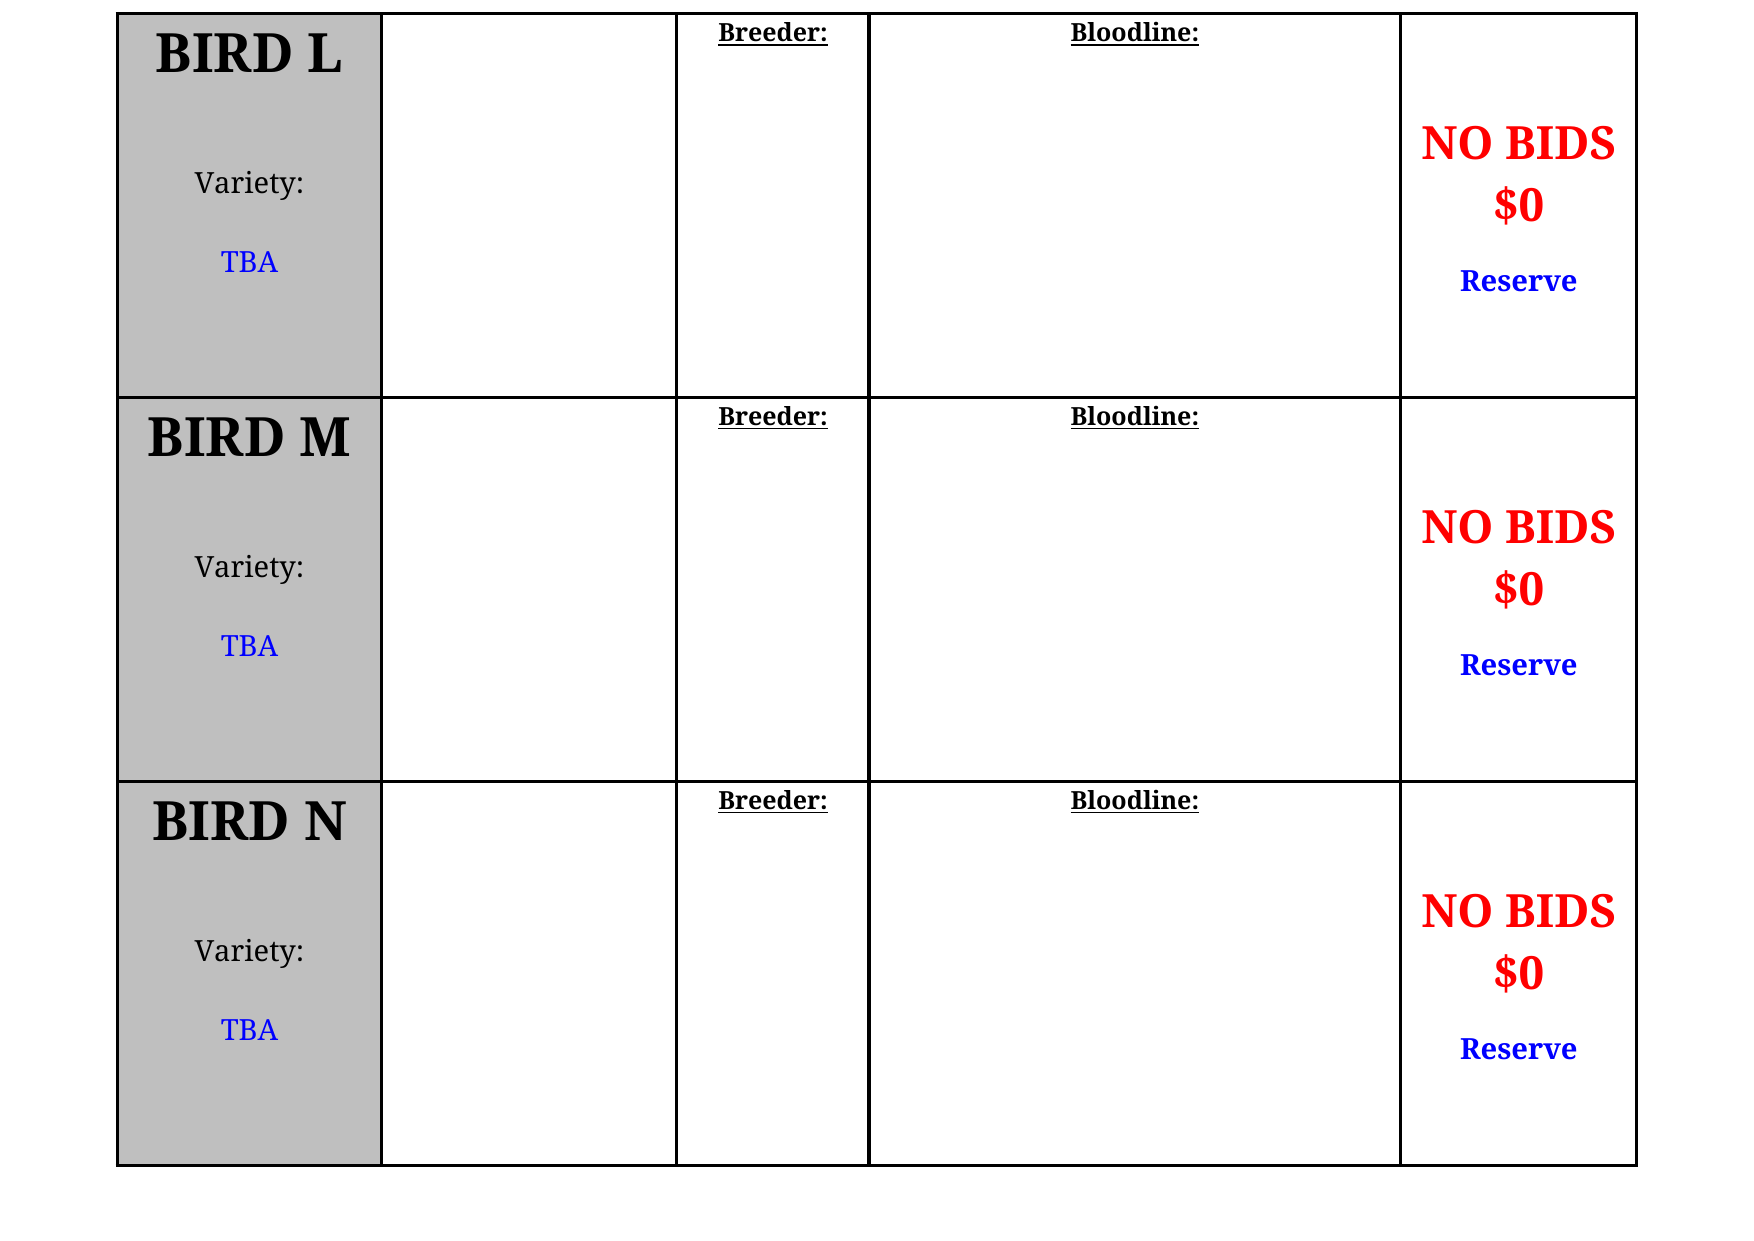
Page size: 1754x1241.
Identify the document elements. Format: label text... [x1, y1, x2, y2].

table_cell Bloodline: [871, 783, 1399, 1164]
table_cell NO BIDS $0 Reserve [1402, 399, 1635, 780]
table_cell Bloodline: [871, 15, 1399, 396]
table_cell Bloodline: [871, 399, 1399, 780]
table_cell Breeder: [678, 783, 867, 1164]
table_cell NO BIDS $0 Reserve [1402, 15, 1635, 396]
table_cell NO BIDS $0 Reserve [1402, 783, 1635, 1164]
table_cell Breeder: [678, 15, 867, 396]
table_cell [383, 15, 675, 396]
table_cell BIRD L Variety: TBA [119, 15, 380, 396]
table_cell BIRD N Variety: TBA [119, 783, 380, 1164]
table_cell [383, 783, 675, 1164]
table_cell BIRD M Variety: TBA [119, 399, 380, 780]
table_cell [383, 399, 675, 780]
table_cell Breeder: [678, 399, 867, 780]
